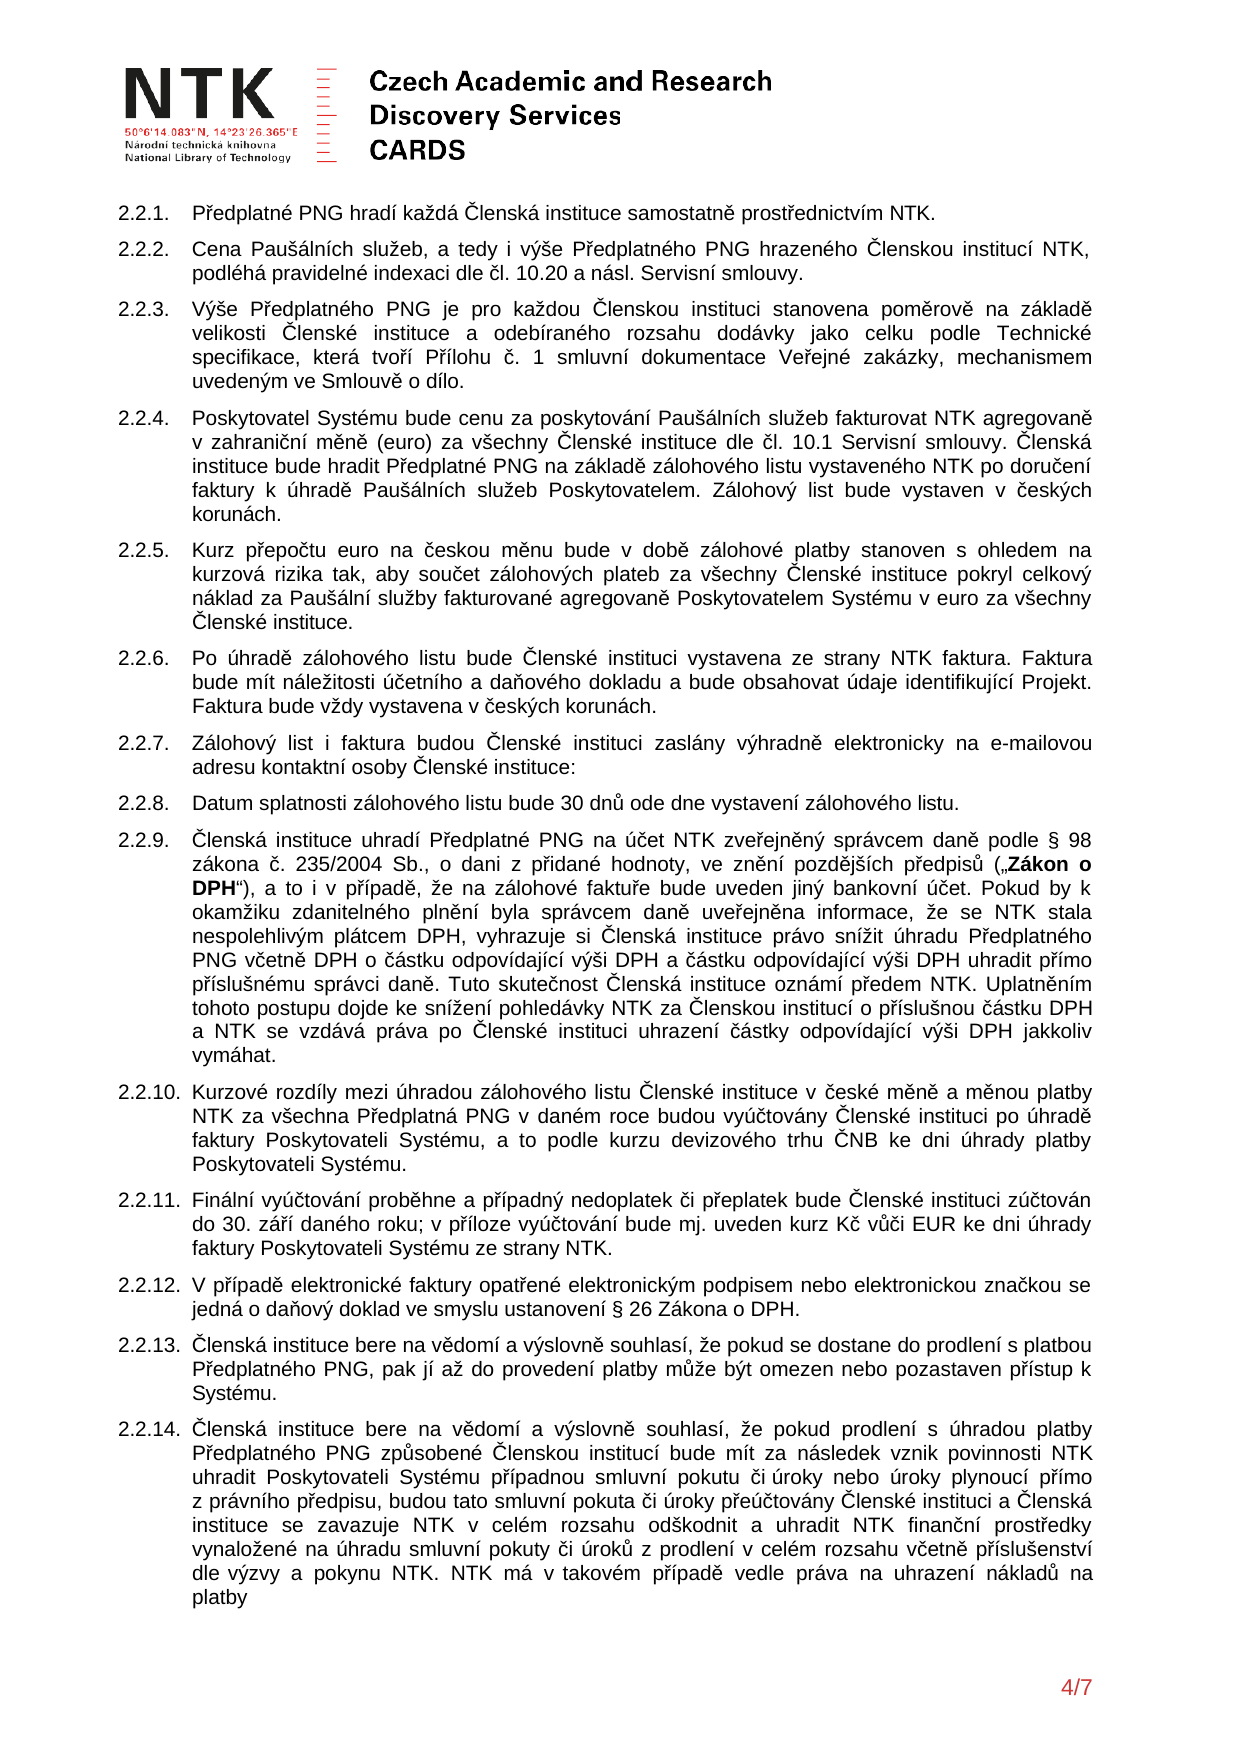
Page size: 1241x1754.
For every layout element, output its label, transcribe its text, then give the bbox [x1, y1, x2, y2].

list Cena Paušálních služeb, a tedy i výše Předplatného PNG hrazeného Členskou institucí NTK, podléhá pravidelné indexaci dle čl. 10.20 a násl. Servisní smlouvy. [118, 237, 1091, 285]
list Kurzové rozdíly mezi úhradou zálohového listu Členské instituce v české měně a měnou platby NTK za všechna Předplatná PNG v daném roce budou vyúčtovány Členské instituci po úhradě faktury Poskytovateli Systému, a to podle kurzu devizového trhu ČNB ke dni úhrady platby Poskytovateli Systému. [118, 1079, 1092, 1175]
list Členská instituce bere na vědomí a výslovně souhlasí, že pokud se dostane do prodlení s platbou Předplatného PNG, pak jí až do provedení platby může být omezen nebo pozastaven přístup k Systému. [118, 1333, 1093, 1405]
picture [610, 76, 624, 91]
picture [370, 104, 620, 160]
list Zálohový list i faktura budou Členské instituci zaslány výhradně elektronicky na e-mailovou adresu kontaktní osoby Členské instituce: [118, 731, 1093, 778]
list Finální vyúčtování proběhne a případný nedoplatek či přeplatek bude Členské instituci zúčtován do 30. září daného roku; v příloze vyúčtování bude mj. uveden kurz Kč vůči EUR ke dni úhrady faktury Poskytovateli Systému ze strany NTK. [118, 1188, 1093, 1260]
list Předplatné PNG hradí každá Členská instituce samostatně prostřednictvím NTK. [118, 200, 1105, 224]
list V případě elektronické faktury opatřené elektronickým podpisem nebo elektronickou značkou se jedná o daňový doklad ve smyslu ustanovení § 26 Zákona o DPH. [118, 1272, 1092, 1320]
list Členská instituce bere na vědomí a výslovně souhlasí, že pokud prodlení s úhradou platby Předplatného PNG způsobené Členskou institucí bude mít za následek vznik povinnosti NTK uhradit Poskytovateli Systému případnou smluvní pokutu či úroky nebo úroky plynoucí přímo z právního předpisu, budou tato smluvní pokuta či úroky přeúčtovány Členské instituci a Členská instituce se zavazuje NTK v celém rozsahu odškodnit a uhradit NTK finanční prostředky vynaložené na úhradu smluvní pokuty či úroků z prodlení v celém rozsahu včetně příslušenství dle výzvy a pokynu NTK. NTK má v takovém případě vedle práva na uhrazení nákladů na platby [118, 1417, 1093, 1609]
list Po úhradě zálohového listu bude Členské instituci vystavena ze strany NTK faktura. Faktura bude mít náležitosti účetního a daňového dokladu a bude obsahovat údaje identifikující Projekt. Faktura bude vždy vystavena v českých korunách. [118, 646, 1092, 718]
list Poskytovatel Systému bude cenu za poskytování Paušálních služeb fakturovat NTK agregovaně v zahraniční měně (euro) za všechny Členské instituce dle čl. 10.1 Servisní smlouvy. Členská instituce bude hradit Předplatné PNG na základě zálohového listu vystaveného NTK po doručení faktury k úhradě Paušálních služeb Poskytovatelem. Zálohový list bude vystaven v českých korunách. [118, 406, 1093, 526]
list Členská instituce uhradí Předplatné PNG na účet NTK zveřejněný správcem daně podle § 98 zákona č. 235/2004 Sb., o dani z přidané hodnoty, ve znění pozdějších předpisů („Zákon o DPH“), a to i v případě, že na zálohové faktuře bude uveden jiný bankovní účet. Pokud by k okamžiku zdanitelného plnění byla správcem daně uveřejněna informace, že se NTK stala nespolehlivým plátcem DPH, vyhrazuje si Členská instituce právo snížit úhradu Předplatného PNG včetně DPH o částku odpovídající výši DPH a částku odpovídající výši DPH uhradit přímo příslušnému správci daně. Tuto skutečnost Členská instituce oznámí předem NTK. Uplatněním tohoto postupu dojde ke snížení pohledávky NTK za Členskou institucí o příslušnou částku DPH a NTK se vzdává práva po Členské instituci uhrazení částky odpovídající výši DPH jakkoliv vymáhat. [118, 828, 1093, 1067]
list Výše Předplatného PNG je pro každou Členskou instituci stanovena poměrově na základě velikosti Členské instituce a odebíraného rozsahu dodávky jako celku podle Technické specifikace, která tvoří Přílohu č. 1 smluvní dokumentace Veřejné zakázky, mechanismem uvedeným ve Smlouvě o dílo. [118, 297, 1092, 393]
picture [626, 70, 642, 91]
picture [125, 68, 298, 163]
picture [370, 70, 561, 91]
picture [652, 70, 771, 91]
list Kurz přepočtu euro na českou měnu bude v době zálohové platby stanoven s ohledem na kurzová rizika tak, aby součet zálohových plateb za všechny Členské instituce pokryl celkový náklad za Paušální služby fakturované agregovaně Poskytovatelem Systému v euro za všechny Členské instituce. [118, 538, 1093, 634]
picture [594, 76, 607, 91]
picture [564, 70, 585, 91]
list Datum splatnosti zálohového listu bude 30 dnů ode dne vystavení zálohového listu. [118, 791, 1105, 815]
